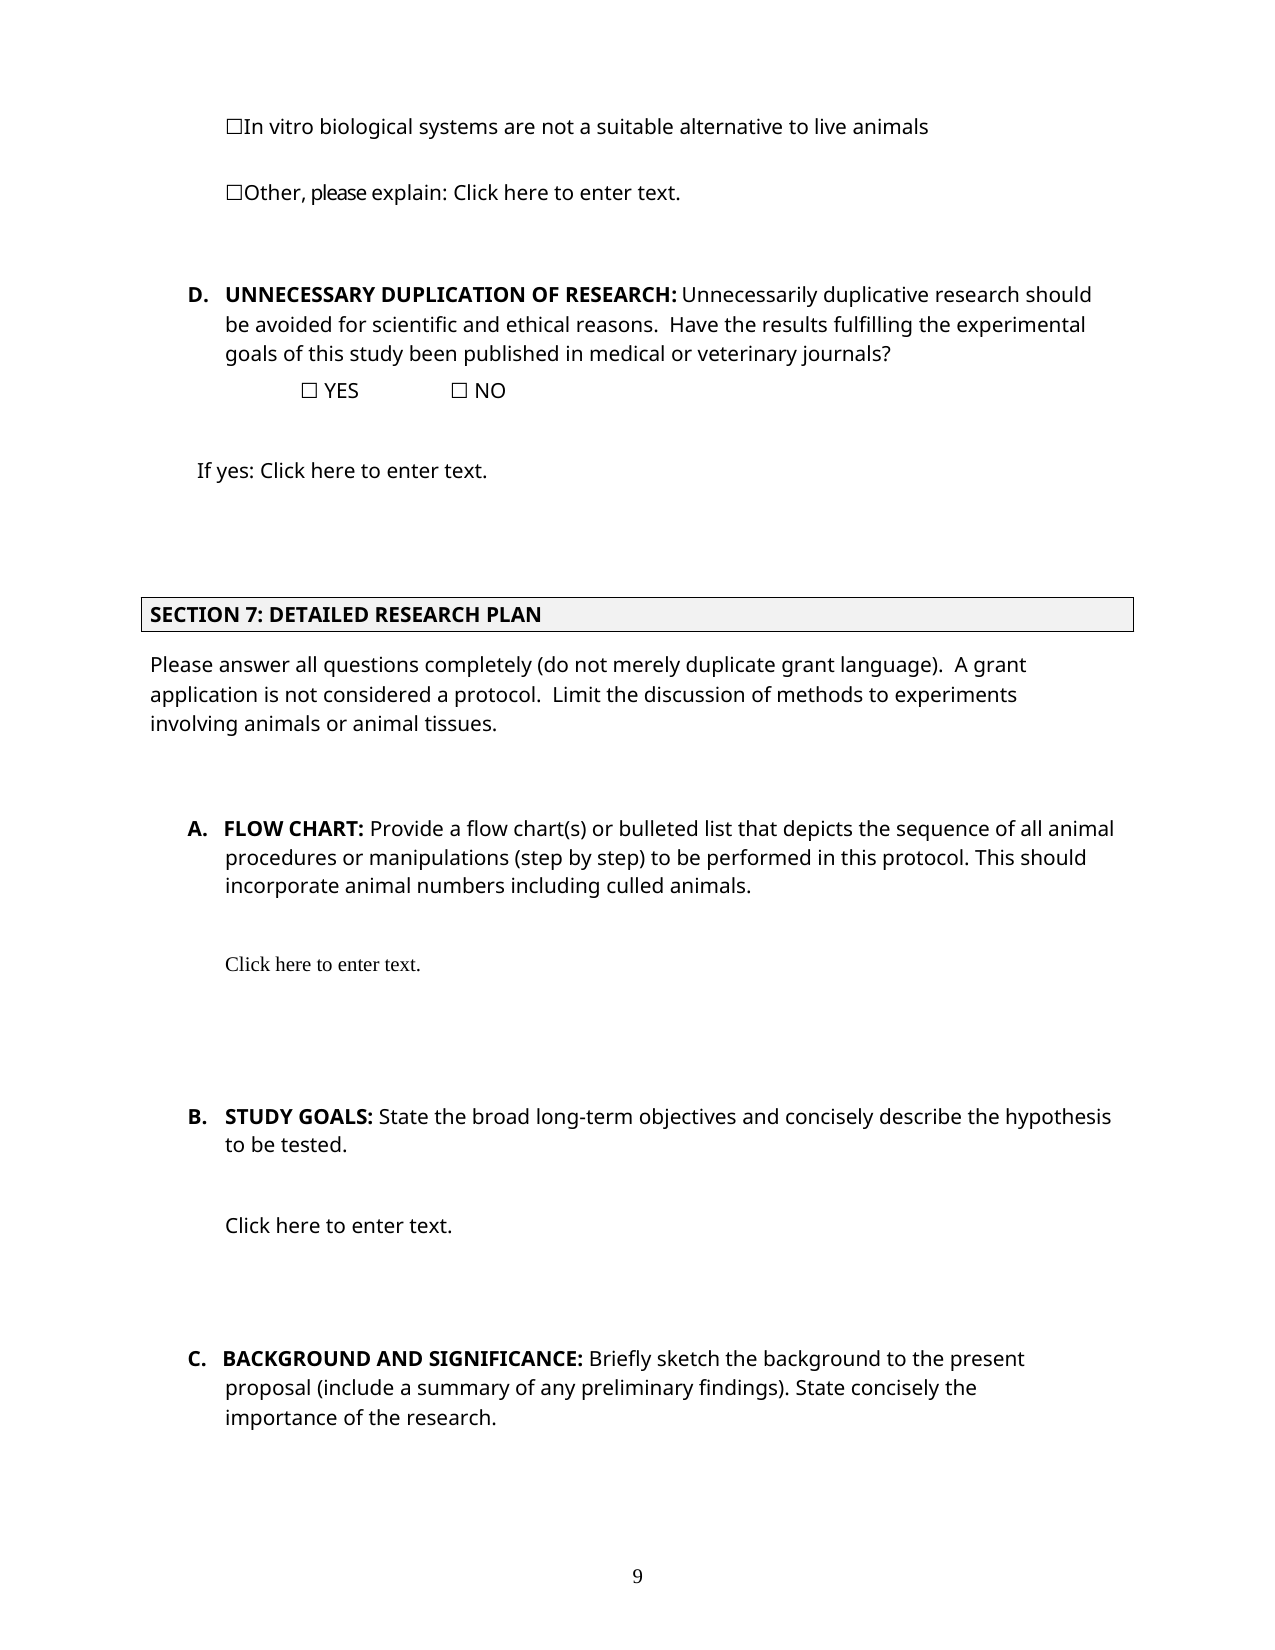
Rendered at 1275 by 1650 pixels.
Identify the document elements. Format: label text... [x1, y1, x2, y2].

text If yes: [197, 457, 1125, 485]
text YES NO [225, 376, 1102, 404]
list STUDY GOALS: State the broad long-term objectives and concisely describe the hypothesis to be tested. [187, 1102, 1125, 1159]
list BACKGROUND AND SIGNIFICANCE: Briefly sketch the background to the present proposal (include a summary of any preliminary findings). State concisely the importance of the research. [187, 1344, 1051, 1431]
list UNNECESSARY DUPLICATION OF RESEARCH: Unnecessarily duplicative research should be avoided for scientific and ethical reasons. Have the results fulfilling the experimental goals of this study been published in medical or veterinary journals? [187, 280, 1102, 368]
text Please answer all questions completely (do not merely duplicate grant language). A grant application is not considered a protocol. Limit the discussion of methods to experiments involving animals or animal tissues. [150, 651, 1105, 738]
text In vitro biological systems are not a suitable alternative to live animals [225, 112, 1162, 141]
text SECTION 7: DETAILED RESEARCH PLAN [142, 598, 1133, 631]
list FLOW CHART: Provide a flow chart(s) or bulleted list that depicts the sequence of all animal procedures or manipulations (step by step) to be performed in this protocol. This should incorporate animal numbers including culled animals. [187, 814, 1125, 900]
text Other, please explain: [225, 178, 1125, 206]
